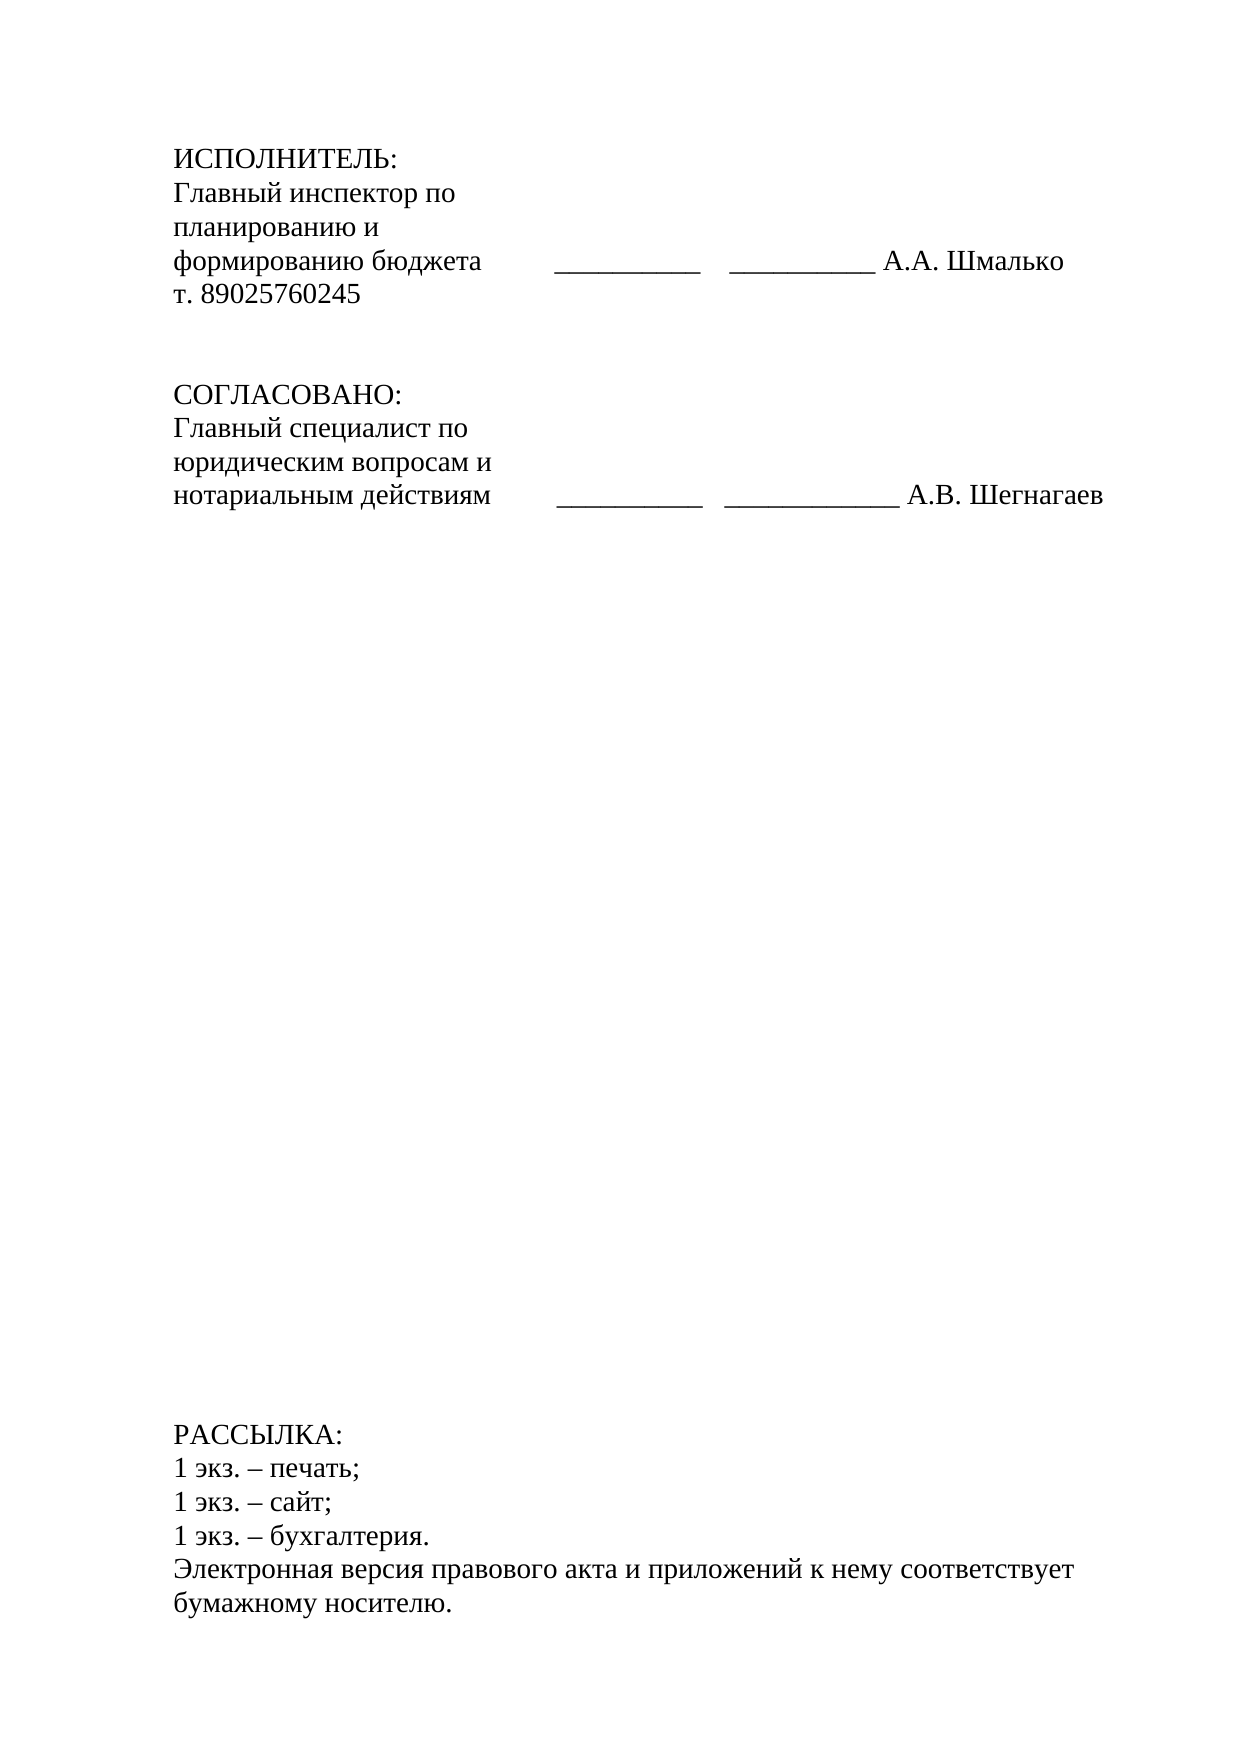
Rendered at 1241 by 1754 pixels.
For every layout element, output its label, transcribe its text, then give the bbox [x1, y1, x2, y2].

text Главный специалист по [173, 410, 1149, 444]
text нотариальным действиям __________ ____________ А.В. Шегнагаев [173, 477, 1149, 511]
text т. 89025760245 [173, 276, 1149, 310]
text 1 экз. – печать; [173, 1451, 1149, 1484]
text Электронная версия правового акта и приложений к нему соответствует бумажному носителю. [173, 1551, 1149, 1618]
text планированию и [173, 209, 1149, 243]
text СОГЛАСОВАНО: [173, 377, 1149, 410]
text 1 экз. – бухгалтерия. [173, 1518, 1149, 1551]
text РАССЫЛКА: [173, 1417, 1149, 1451]
text ИСПОЛНИТЕЛЬ: [173, 142, 1149, 176]
text Главный инспектор по [173, 176, 1149, 209]
text 1 экз. – сайт; [173, 1484, 1149, 1518]
text юридическим вопросам и [173, 444, 1149, 477]
text формированию бюджета __________ __________ А.А. Шмалько [173, 243, 1149, 276]
